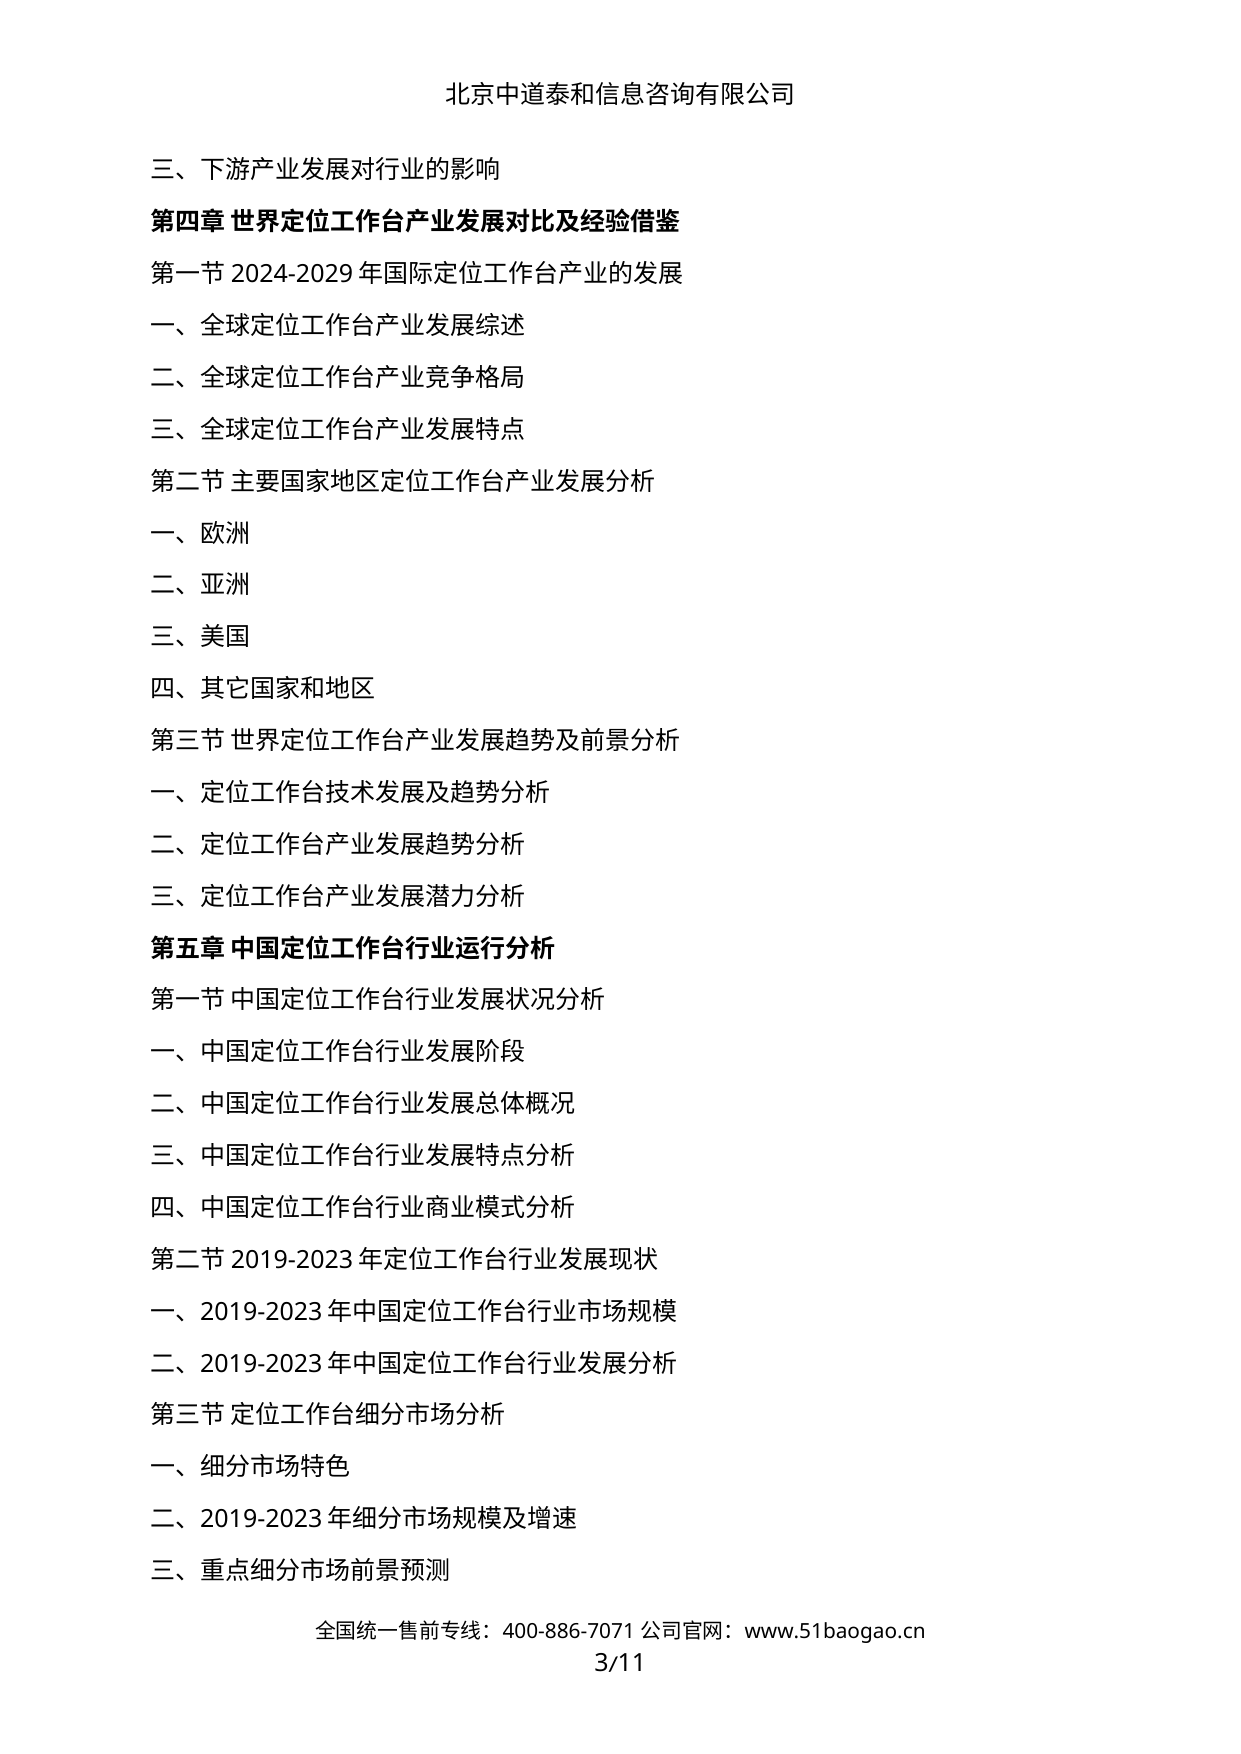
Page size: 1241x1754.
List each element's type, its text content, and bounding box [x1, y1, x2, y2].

text 一、中国定位工作台行业发展阶段 [150, 1032, 1090, 1068]
text 第四章 世界定位工作台产业发展对比及经验借鉴 [150, 202, 1090, 238]
text 第二节 2019-2023年定位工作台行业发展现状 [150, 1239, 1090, 1276]
text 一、2019-2023年中国定位工作台行业市场规模 [150, 1291, 1090, 1327]
text 一、定位工作台技术发展及趋势分析 [150, 772, 1090, 809]
text 二、亚洲 [150, 565, 1090, 601]
text 三、全球定位工作台产业发展特点 [150, 409, 1090, 446]
text 第二节 主要国家地区定位工作台产业发展分析 [150, 461, 1090, 497]
text 四、中国定位工作台行业商业模式分析 [150, 1187, 1090, 1224]
text 二、中国定位工作台行业发展总体概况 [150, 1084, 1090, 1120]
text 一、欧洲 [150, 513, 1090, 549]
text 第一节 2024-2029年国际定位工作台产业的发展 [150, 254, 1090, 290]
text 四、其它国家和地区 [150, 669, 1090, 705]
text 三、重点细分市场前景预测 [150, 1551, 1090, 1587]
text 三、中国定位工作台行业发展特点分析 [150, 1136, 1090, 1172]
text 三、定位工作台产业发展潜力分析 [150, 876, 1090, 912]
text 第五章 中国定位工作台行业运行分析 [150, 928, 1090, 964]
text 一、细分市场特色 [150, 1447, 1090, 1483]
text 二、2019-2023年中国定位工作台行业发展分析 [150, 1343, 1090, 1379]
text 二、全球定位工作台产业竞争格局 [150, 357, 1090, 394]
text 第一节 中国定位工作台行业发展状况分析 [150, 980, 1090, 1016]
text 二、2019-2023年细分市场规模及增速 [150, 1499, 1090, 1535]
text 三、美国 [150, 617, 1090, 653]
text 第三节 定位工作台细分市场分析 [150, 1395, 1090, 1431]
text 二、定位工作台产业发展趋势分析 [150, 824, 1090, 861]
text 第三节 世界定位工作台产业发展趋势及前景分析 [150, 721, 1090, 757]
text 三、下游产业发展对行业的影响 [150, 150, 1090, 186]
text 一、全球定位工作台产业发展综述 [150, 306, 1090, 342]
